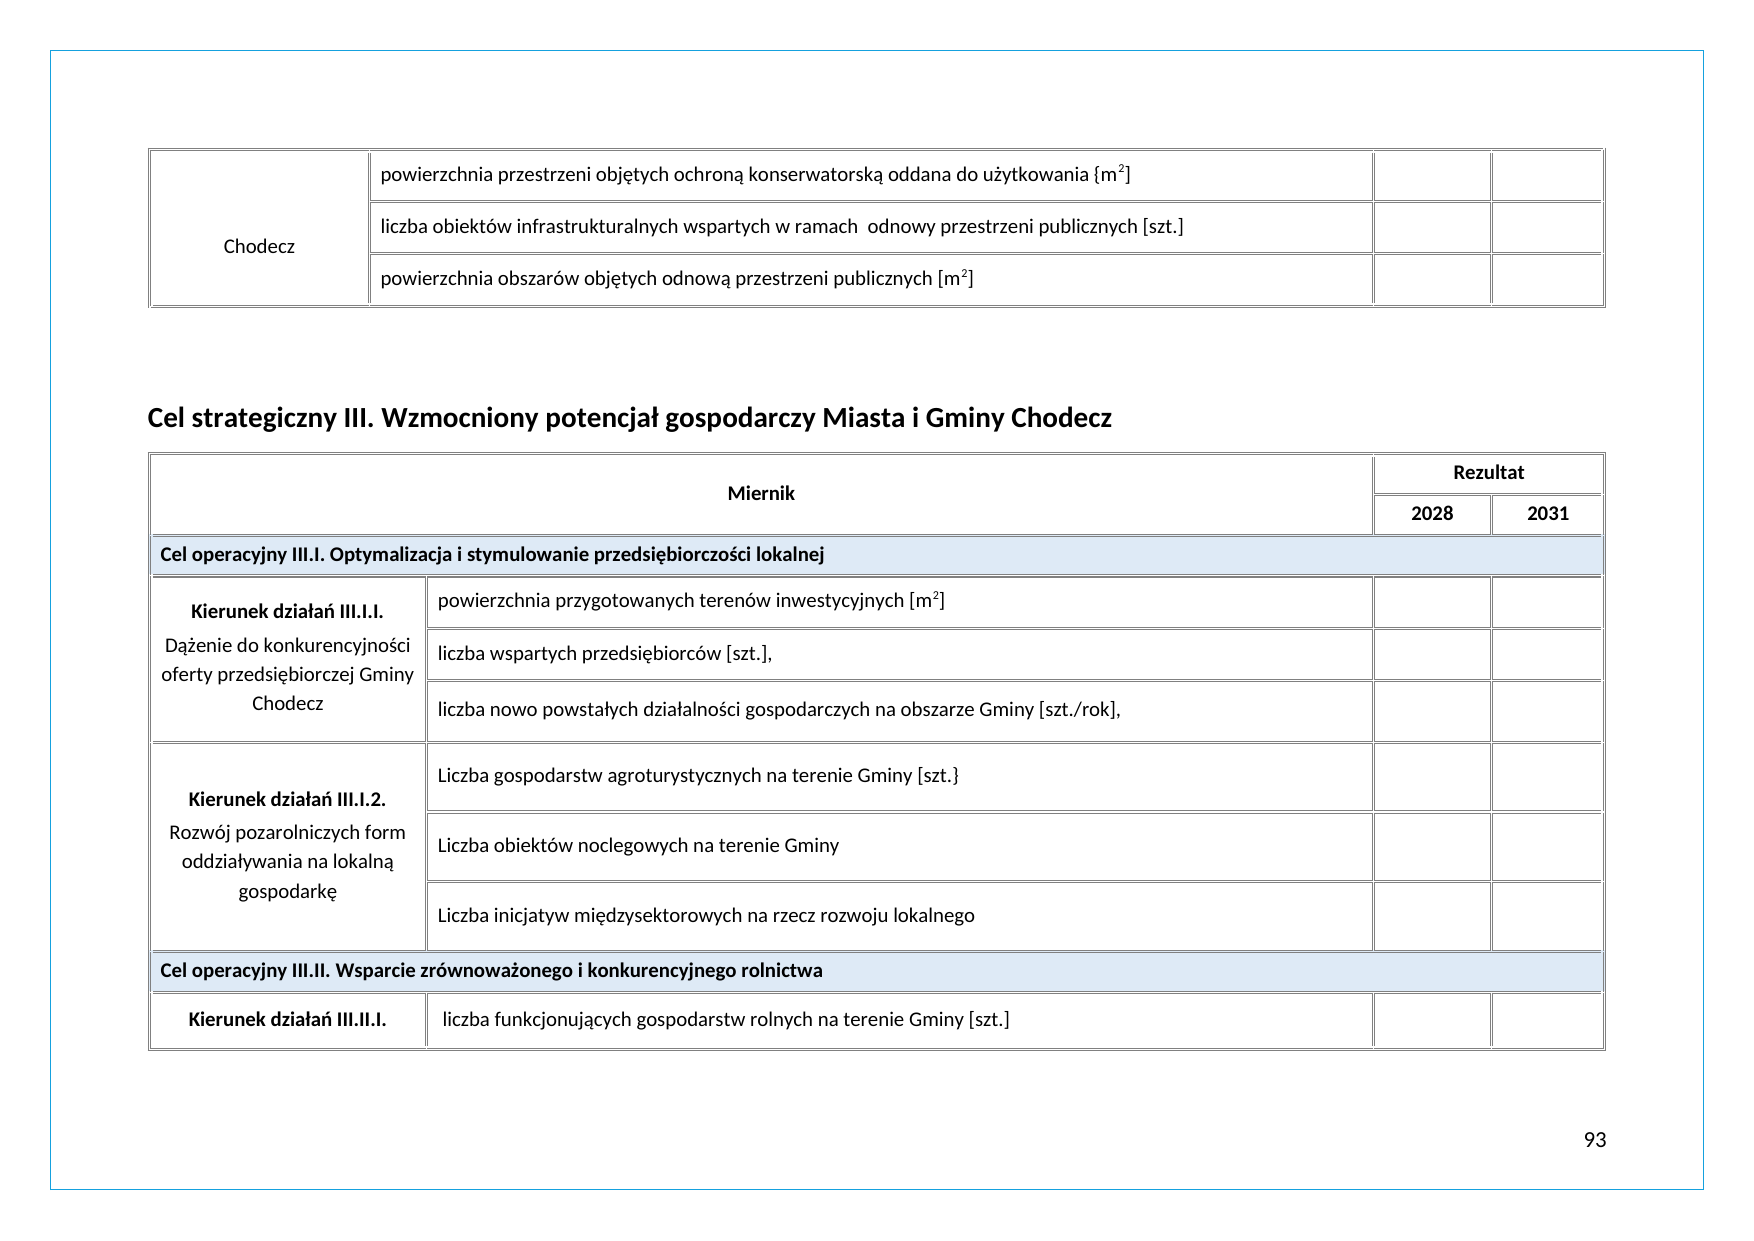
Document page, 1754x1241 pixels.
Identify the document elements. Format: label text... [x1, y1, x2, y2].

table_cell [1491, 148, 1605, 200]
table_header Miernik [151, 455, 1373, 533]
table_cell Kierunek działań III.I.2. Rozwój pozarolniczych form oddziaływania na lokalną gospodarkę [151, 741, 425, 950]
table_cell Liczba inicjatyw międzysektorowych na rzecz rozwoju lokalnego [428, 883, 1372, 950]
table_cell [1491, 991, 1603, 1048]
table_cell [1491, 810, 1605, 880]
table_cell Liczba gospodarstw agroturystycznych na terenie Gminy [szt.} [428, 744, 1372, 810]
table_cell [1375, 203, 1490, 252]
table_header Rezultat [1373, 455, 1603, 493]
table_cell powierzchnia obszarów objętych odnową przestrzeni publicznych [m2] [369, 255, 1373, 304]
table_cell [1373, 994, 1491, 1048]
table_cell Kierunek działań III.I.I. Dążenie do konkurencyjności oferty przedsiębiorczej Gminy Chodecz [149, 574, 426, 741]
table_cell [1375, 814, 1490, 880]
table_cell [1375, 744, 1490, 810]
table_cell liczba wspartych przedsiębiorców [szt.], [428, 630, 1372, 679]
table_cell [1491, 574, 1605, 627]
table_cell liczba obiektów infrastrukturalnych wspartych w ramach odnowy przestrzeni publicznych [szt.] [371, 203, 1372, 252]
table_cell 2031 [1491, 493, 1605, 533]
table_cell [1493, 627, 1603, 679]
table_cell Cel operacyjny III.II. Wsparcie zrównoważonego i konkurencyjnego rolnictwa [149, 950, 1605, 991]
table_cell [1375, 630, 1490, 679]
table_cell [1373, 151, 1491, 200]
table_cell [1375, 578, 1490, 627]
table_cell [1373, 255, 1491, 304]
table_cell powierzchnia przygotowanych terenów inwestycyjnych [m2] [428, 578, 1372, 627]
text Cel strategiczny III. Wzmocniony potencjał gospodarczy Miasta i Gminy Chodecz [148, 399, 1606, 434]
table_cell [1493, 741, 1603, 810]
table_cell [1375, 883, 1490, 950]
table_cell 2028 [1375, 496, 1490, 533]
table_cell powierzchnia przestrzeni objętych ochroną konserwatorską oddana do użytkowania {m2] [369, 151, 1373, 200]
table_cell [151, 991, 426, 1048]
table_cell liczba funkcjonujących gospodarstw rolnych na terenie Gminy [szt.] [426, 994, 1373, 1048]
table_cell [1375, 682, 1490, 741]
table_cell Cel operacyjny III.I. Optymalizacja i stymulowanie przedsiębiorczości lokalnej [151, 534, 1603, 574]
table_cell [1491, 679, 1605, 741]
table_cell [1491, 252, 1605, 304]
table_cell Liczba obiektów noclegowych na terenie Gminy [428, 814, 1372, 880]
table_cell [1491, 200, 1605, 252]
table_cell [1491, 880, 1605, 950]
table_cell liczba nowo powstałych działalności gospodarczych na obszarze Gminy [szt./rok], [428, 682, 1372, 741]
